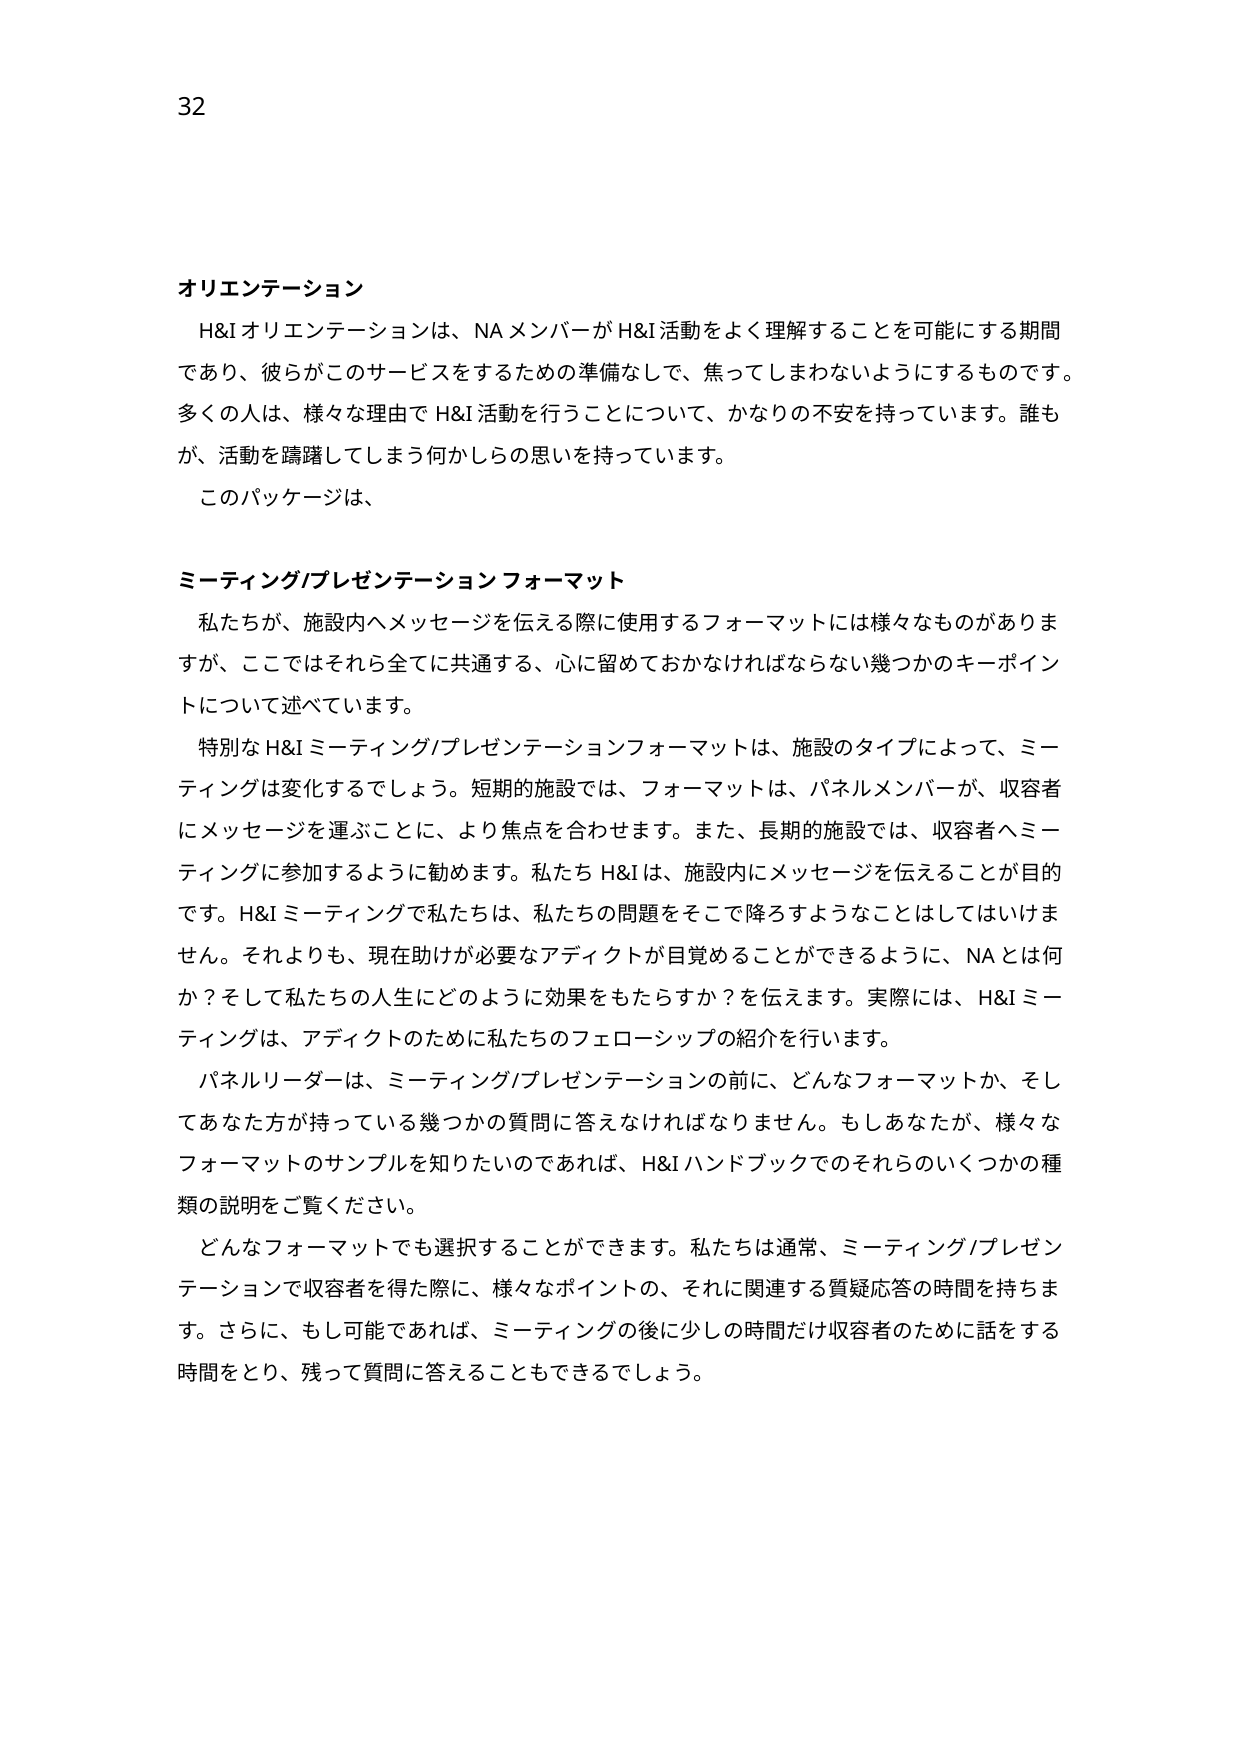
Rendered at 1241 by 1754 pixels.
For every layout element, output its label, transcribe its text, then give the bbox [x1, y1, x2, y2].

text ミーティング/プレゼンテーション フォーマット [177, 558, 1063, 600]
text このパッケージは、 [177, 475, 1063, 517]
text 私たちが、施設内へメッセージを伝える際に使用するフォーマットには様々なものがありますが、ここではそれら全てに共通する、心に留めておかなければならない幾つかのキーポイントについて述べています。 [177, 600, 1063, 725]
text H&Iオリエンテーションは、NAメンバーがH&I活動をよく理解することを可能にする期間であり、彼らがこのサービスをするための準備なしで、焦ってしまわないようにするものです。多くの人は、様々な理由でH&I活動を行うことについて、かなりの不安を持っています。誰もが、活動を躊躇してしまう何かしらの思いを持っています。 [177, 308, 1063, 475]
text どんなフォーマットでも選択することができます。私たちは通常、ミーティング/プレゼンテーションで収容者を得た際に、様々なポイントの、それに関連する質疑応答の時間を持ちます。さらに、もし可能であれば、ミーティングの後に少しの時間だけ収容者のために話をする時間をとり、残って質問に答えることもできるでしょう。 [177, 1225, 1063, 1392]
text 特別なH&Iミーティング/プレゼンテーションフォーマットは、施設のタイプによって、ミーティングは変化するでしょう。短期的施設では、フォーマットは、パネルメンバーが、収容者にメッセージを運ぶことに、より焦点を合わせます。また、長期的施設では、収容者へミーティングに参加するように勧めます。私たちH&Iは、施設内にメッセージを伝えることが目的です。H&Iミーティングで私たちは、私たちの問題をそこで降ろすようなことはしてはいけません。それよりも、現在助けが必要なアディクトが目覚めることができるように、NAとは何か？そして私たちの人生にどのように効果をもたらすか？を伝えます。実際には、H&Iミーティングは、アディクトのために私たちのフェローシップの紹介を行います。 [177, 725, 1063, 1058]
text パネルリーダーは、ミーティング/プレゼンテーションの前に、どんなフォーマットか、そしてあなた方が持っている幾つかの質問に答えなければなりません。もしあなたが、様々なフォーマットのサンプルを知りたいのであれば、H&Iハンドブックでのそれらのいくつかの種類の説明をご覧ください。 [177, 1058, 1063, 1225]
text オリエンテーション [177, 267, 1063, 308]
